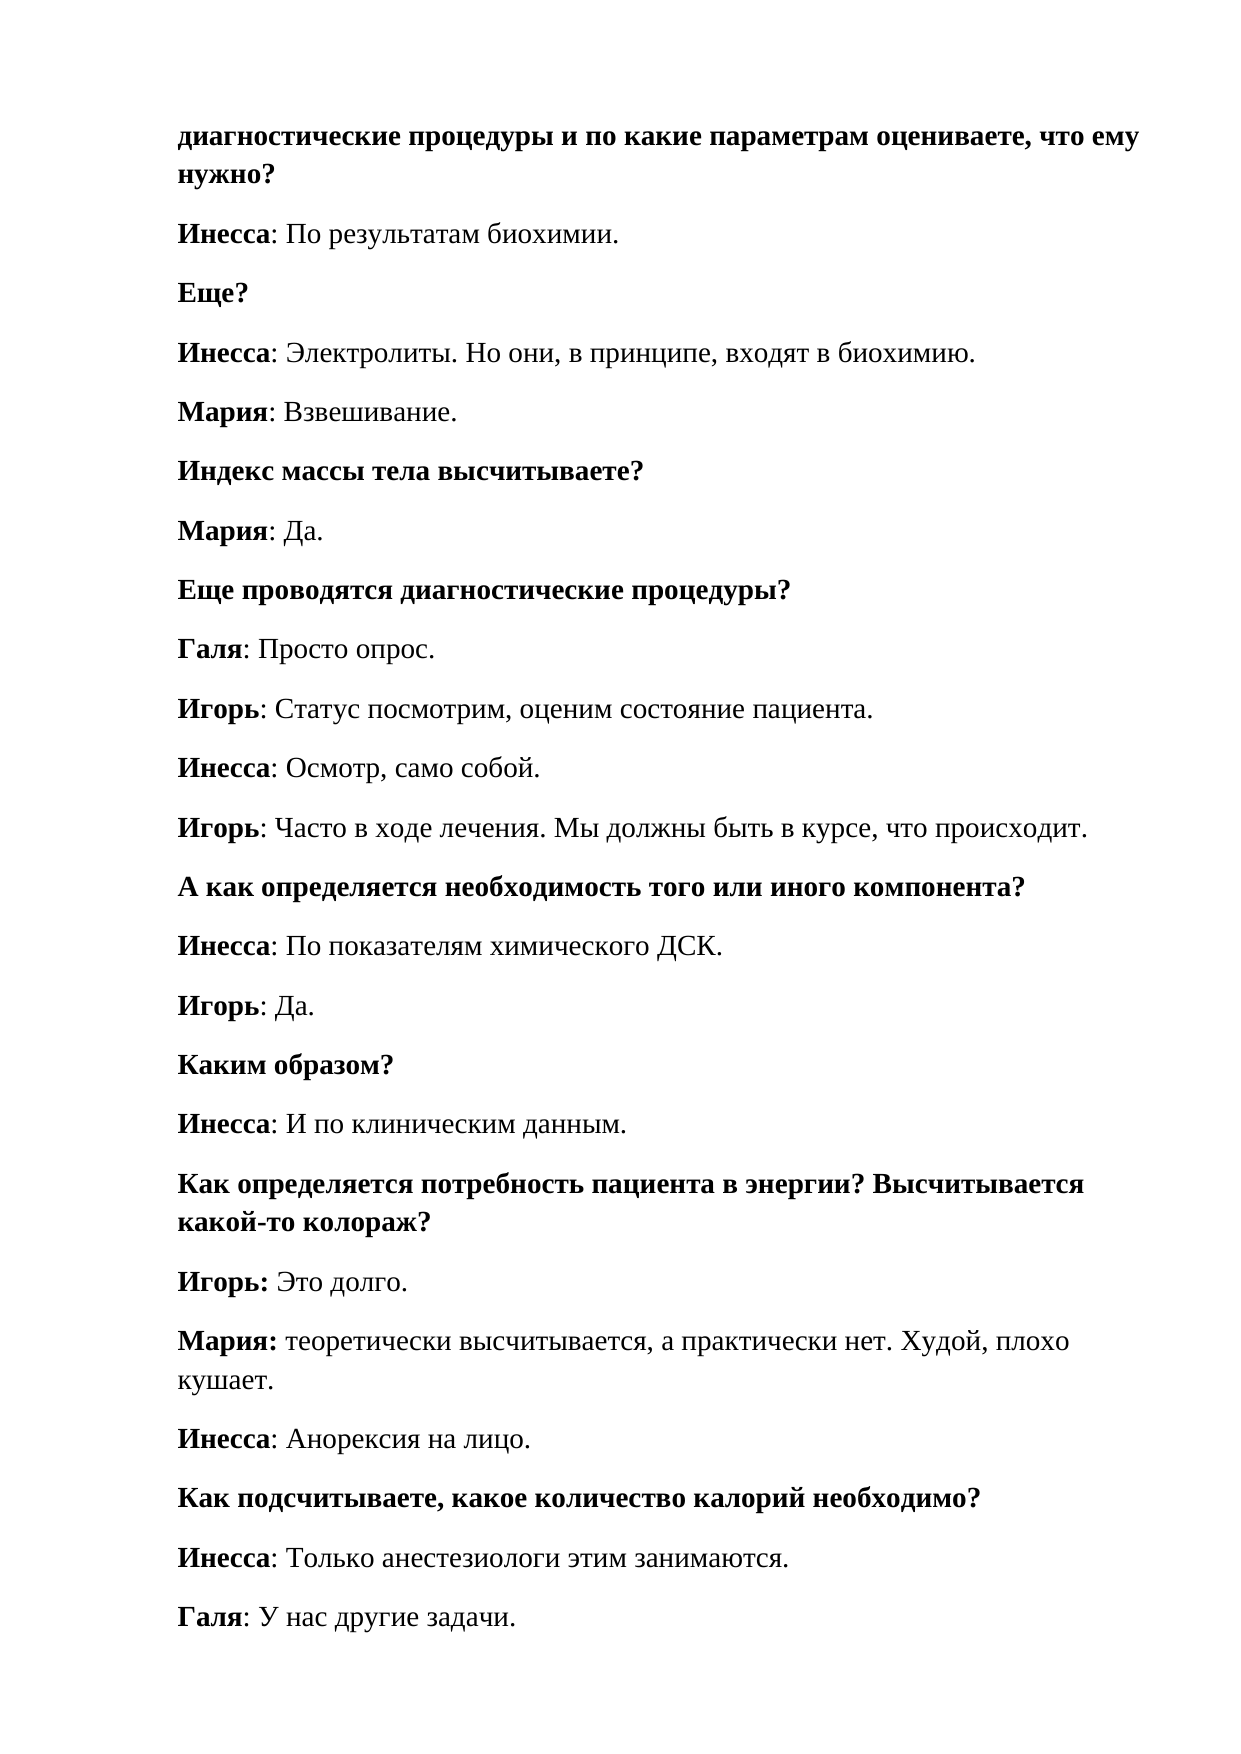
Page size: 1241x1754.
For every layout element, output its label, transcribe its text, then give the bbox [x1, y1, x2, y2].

text Инесса: И по клиническим данным. [177, 1107, 1152, 1140]
text Инесса: По показателям химического ДСК. [177, 928, 1152, 962]
text Мария: теоретически высчитывается, а практически нет. Худой, плохо кушает. [177, 1323, 1152, 1395]
text Мария: Взвешивание. [177, 394, 1152, 428]
text Инесса: Осмотр, само собой. [177, 750, 1152, 784]
text Мария: Да. [177, 513, 1152, 546]
text Инесса: Только анестезиологи этим занимаются. [177, 1540, 1152, 1573]
text Инесса: Анорексия на лицо. [177, 1421, 1152, 1455]
text Как определяется потребность пациента в энергии? Высчитывается какой-то колораж? [177, 1166, 1152, 1238]
text Игорь: Статус посмотрим, оценим состояние пациента. [177, 691, 1152, 724]
text Индекс массы тела высчитываете? [177, 453, 1152, 487]
text Галя: У нас другие задачи. [177, 1599, 1152, 1633]
text Инесса: Электролиты. Но они, в принципе, входят в биохимию. [177, 335, 1152, 368]
text Как подсчитываете, какое количество калорий необходимо? [177, 1481, 1152, 1514]
text Каким образом? [177, 1047, 1152, 1081]
text Игорь: Это долго. [177, 1264, 1152, 1297]
text Еще проводятся диагностические процедуры? [177, 572, 1152, 606]
text А как определяется необходимость того или иного компонента? [177, 869, 1152, 903]
text Еще? [177, 275, 1152, 309]
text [177, 118, 1152, 190]
text Галя: Просто опрос. [177, 632, 1152, 665]
text Инесса: По результатам биохимии. [177, 216, 1152, 249]
text Игорь: Часто в ходе лечения. Мы должны быть в курсе, что происходит. [177, 810, 1152, 843]
text Игорь: Да. [177, 988, 1152, 1021]
